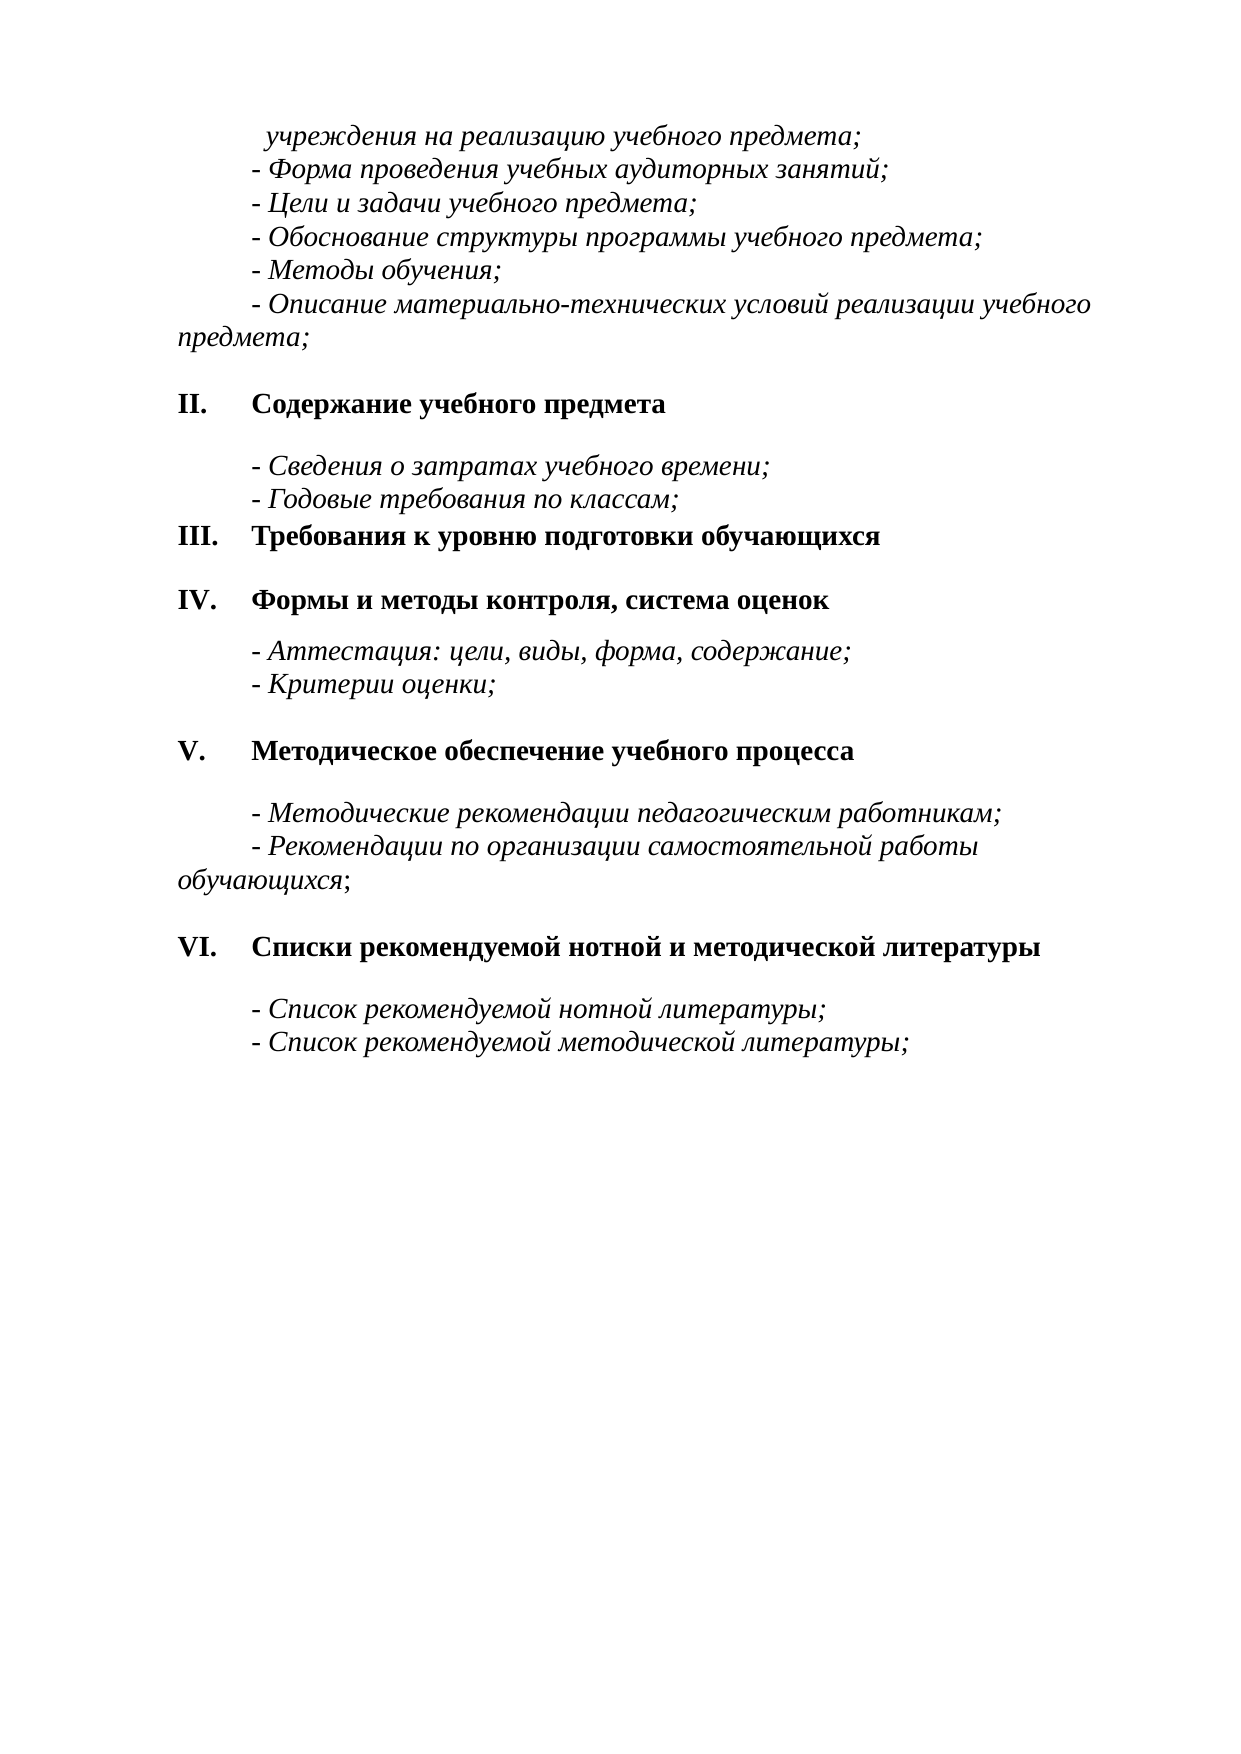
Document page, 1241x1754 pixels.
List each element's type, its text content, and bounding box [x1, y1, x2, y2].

text - Рекомендации по организации самостоятельной работы обучающихся; [177, 828, 1152, 896]
text - Форма проведения учебных аудиторных занятий; [177, 152, 1152, 185]
text - Критерии оценки; [177, 666, 1152, 700]
text IV. Формы и методы контроля, система оценок [177, 582, 1152, 616]
text - Описание материально-технических условий реализации учебного предмета; [177, 286, 1152, 353]
text - Цели и задачи учебного предмета; [177, 185, 1152, 219]
text II. Содержание учебного предмета [177, 386, 1152, 420]
text - Сведения о затратах учебного времени; [177, 448, 1152, 482]
text - Аттестация: цели, виды, форма, содержание; [177, 633, 1152, 666]
text - Годовые требования по классам; [177, 482, 1152, 515]
text V. Методическое обеспечение учебного процесса [177, 733, 1152, 767]
text III. Требования к уровню подготовки обучающихся [177, 518, 1152, 552]
text - Обоснование структуры программы учебного предмета; [177, 219, 1152, 252]
text VI. Списки рекомендуемой нотной и методической литературы [177, 929, 1152, 963]
text - Методы обучения; [177, 252, 1152, 286]
text учреждения на реализацию учебного предмета; [177, 118, 1152, 152]
text - Список рекомендуемой нотной литературы; [177, 991, 1152, 1024]
text - Список рекомендуемой методической литературы; [177, 1024, 1152, 1058]
text - Методические рекомендации педагогическим работникам; [177, 795, 1152, 828]
